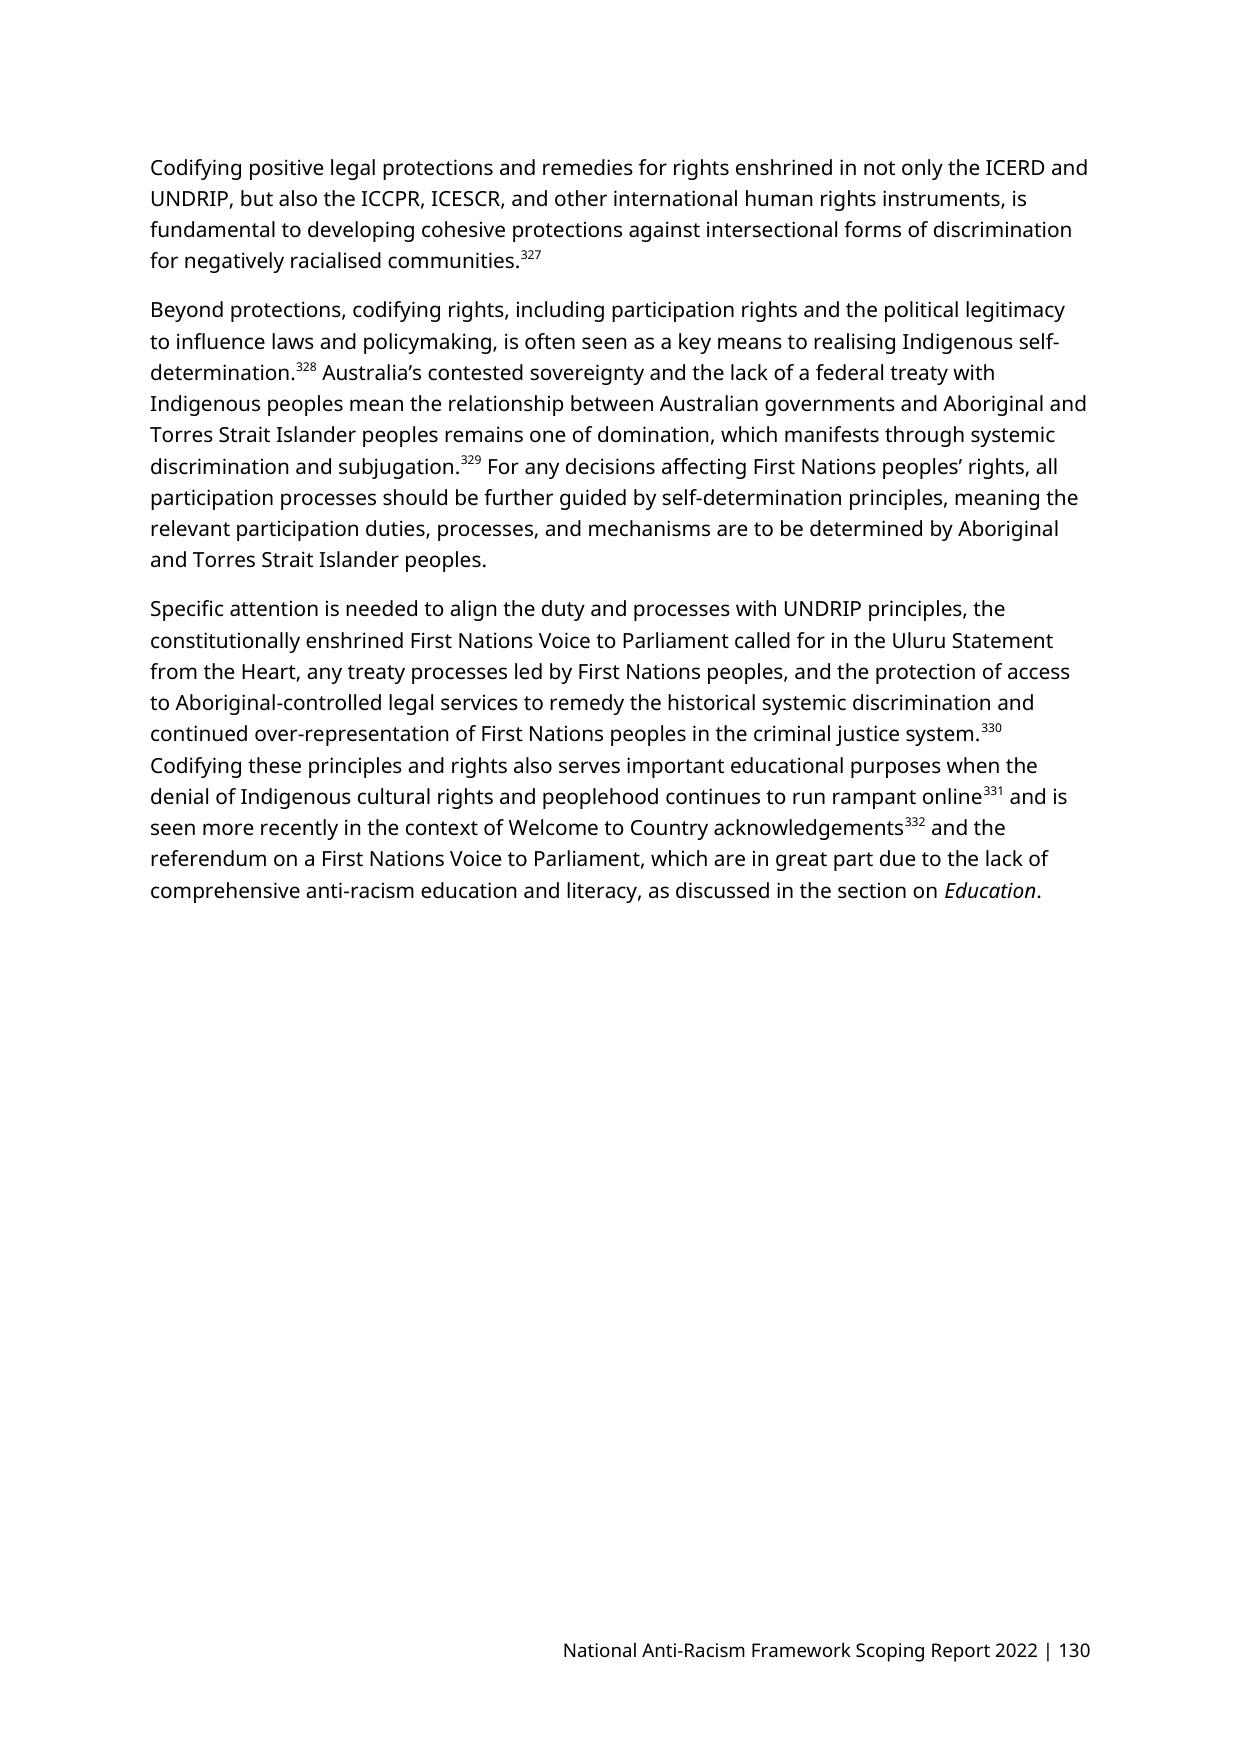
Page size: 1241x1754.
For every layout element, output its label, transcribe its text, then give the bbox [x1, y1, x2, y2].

text Beyond protections, codifying rights, including participation rights and the political legitimacy to influence laws and policymaking, is often seen as a key means to realising Indigenous self-determination. Australia’s contested sovereignty and the lack of a federal treaty with Indigenous peoples mean the relationship between Australian governments and Aboriginal and Torres Strait Islander peoples remains one of domination, which manifests through systemic discrimination and subjugation. For any decisions affecting First Nations peoples’ rights, all participation processes should be further guided by self-determination principles, meaning the relevant participation duties, processes, and mechanisms are to be determined by Aboriginal and Torres Strait Islander peoples. [150, 293, 1090, 574]
text Codifying positive legal protections and remedies for rights enshrined in not only the ICERD and UNDRIP, but also the ICCPR, ICESCR, and other international human rights instruments, is fundamental to developing cohesive protections against intersectional forms of discrimination for negatively racialised communities. [150, 150, 1090, 275]
text Specific attention is needed to align the duty and processes with UNDRIP principles, the constitutionally enshrined First Nations Voice to Parliament called for in the Uluru Statement from the Heart, any treaty processes led by First Nations peoples, and the protection of access to Aboriginal-controlled legal services to remedy the historical systemic discrimination and continued over-representation of First Nations peoples in the criminal justice system. Codifying these principles and rights also serves important educational purposes when the denial of Indigenous cultural rights and peoplehood continues to run rampant online and is seen more recently in the context of Welcome to Country acknowledgements and the referendum on a First Nations Voice to Parliament, which are in great part due to the lack of comprehensive anti-racism education and literacy, as discussed in the section on Education. [150, 592, 1090, 904]
